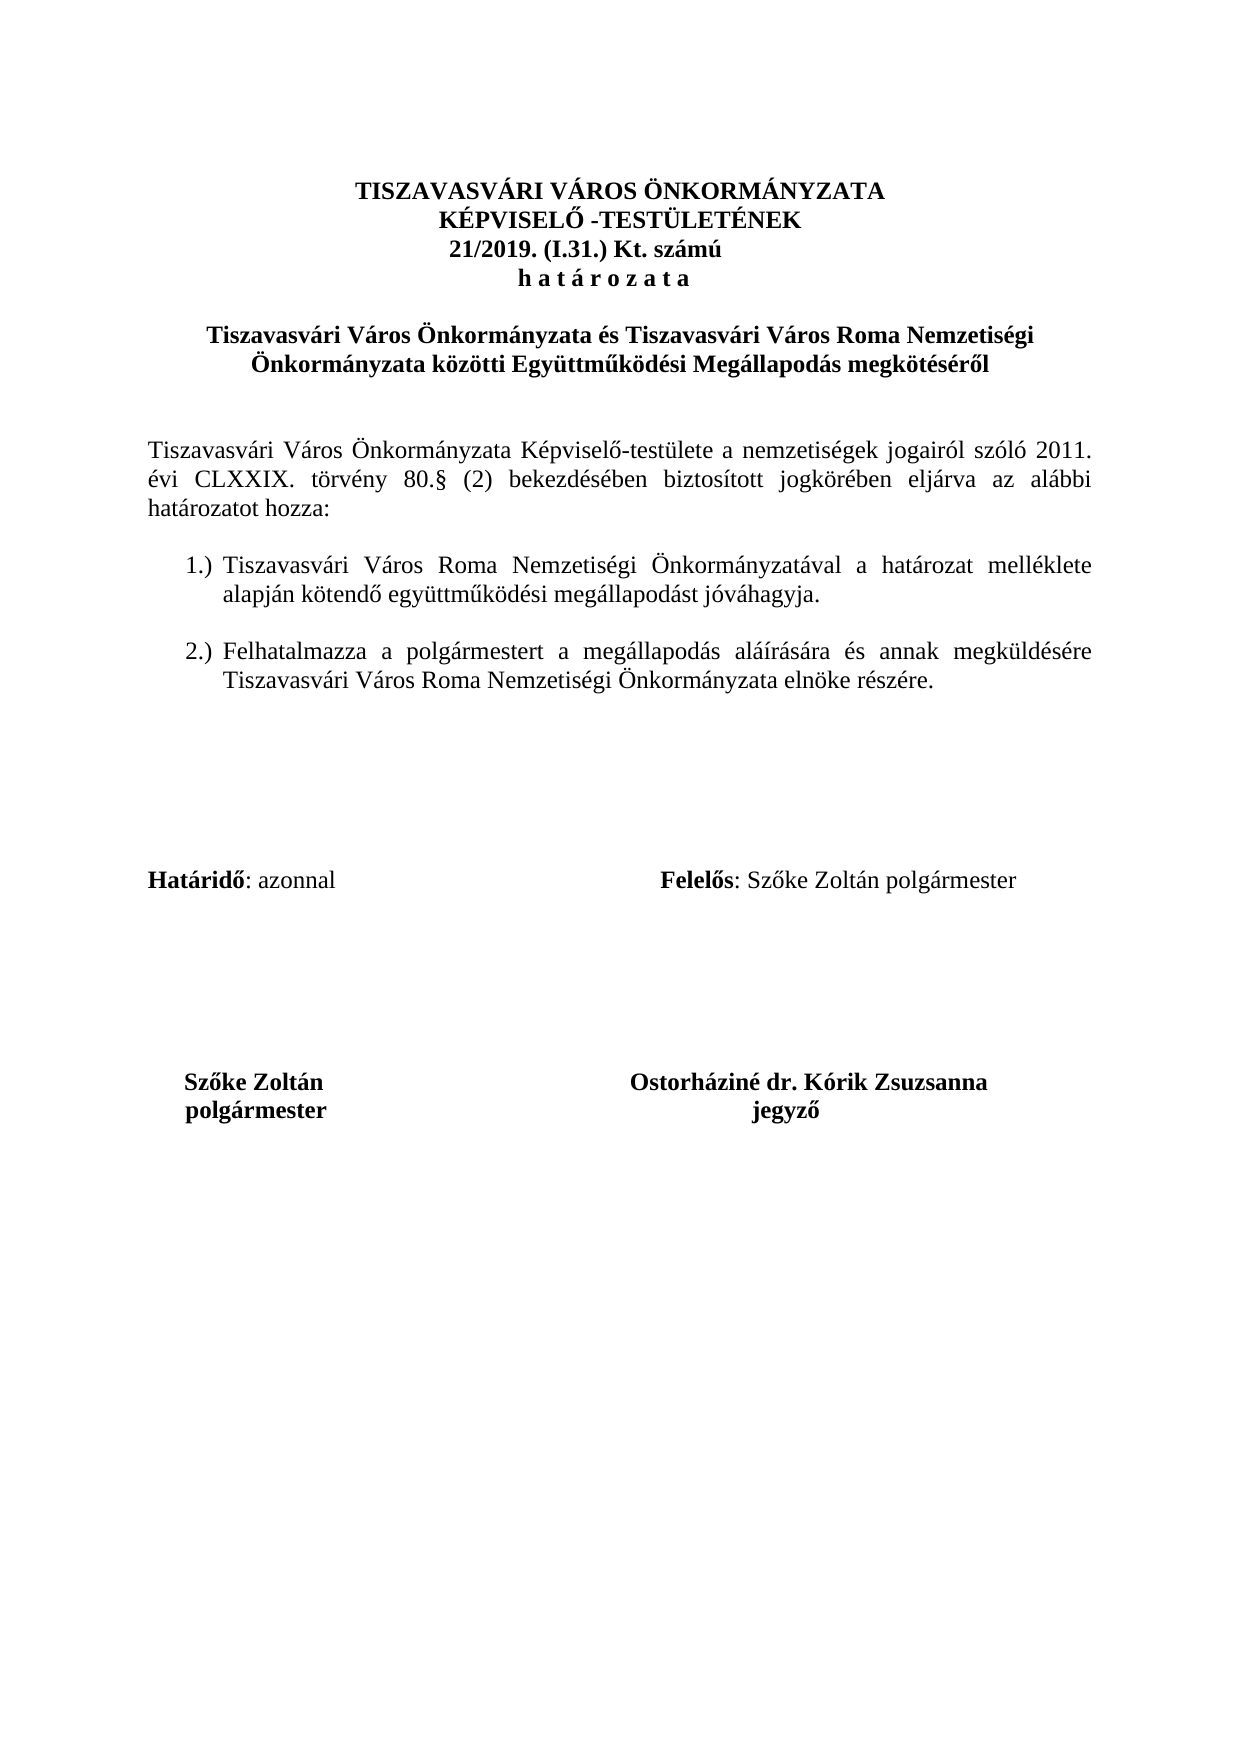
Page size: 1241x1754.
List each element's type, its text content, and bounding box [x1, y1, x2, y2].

text Határidő: azonnal Felelős: Szőke Zoltán polgármester [148, 866, 1093, 894]
text Tiszavasvári Város Önkormányzata és Tiszavasvári Város Roma Nemzetiségi Önkormányzata közötti Együttműködési Megállapodás megkötéséről [148, 320, 1093, 378]
text Szőke Zoltán Ostorháziné dr. Kórik Zsuzsanna [178, 1067, 1093, 1096]
text Tiszavasvári Város Önkormányzata Képviselő-testülete a nemzetiségek jogairól szóló 2011. évi CLXXIX. törvény 80.§ (2) bekezdésében biztosított jogkörében eljárva az alábbi határozatot hozza: [148, 435, 1093, 521]
text h a t á r o z a t a [369, 263, 1093, 291]
list Felhatalmazza a polgármestert a megállapodás aláírására és annak megküldésére Tiszavasvári Város Roma Nemzetiségi Önkormányzata elnöke részére. [185, 636, 1093, 694]
text KÉPVISELŐ -TESTÜLETÉNEK [148, 205, 1093, 234]
text polgármester jegyző [148, 1096, 1093, 1124]
list Tiszavasvári Város Roma Nemzetiségi Önkormányzatával a határozat melléklete alapján kötendő együttműködési megállapodást jóváhagyja. [185, 550, 1093, 608]
text 21/2019. (I.31.) Kt. számú [369, 234, 1093, 263]
text TISZAVASVÁRI VÁROS ÖNKORMÁNYZATA [148, 176, 1093, 205]
